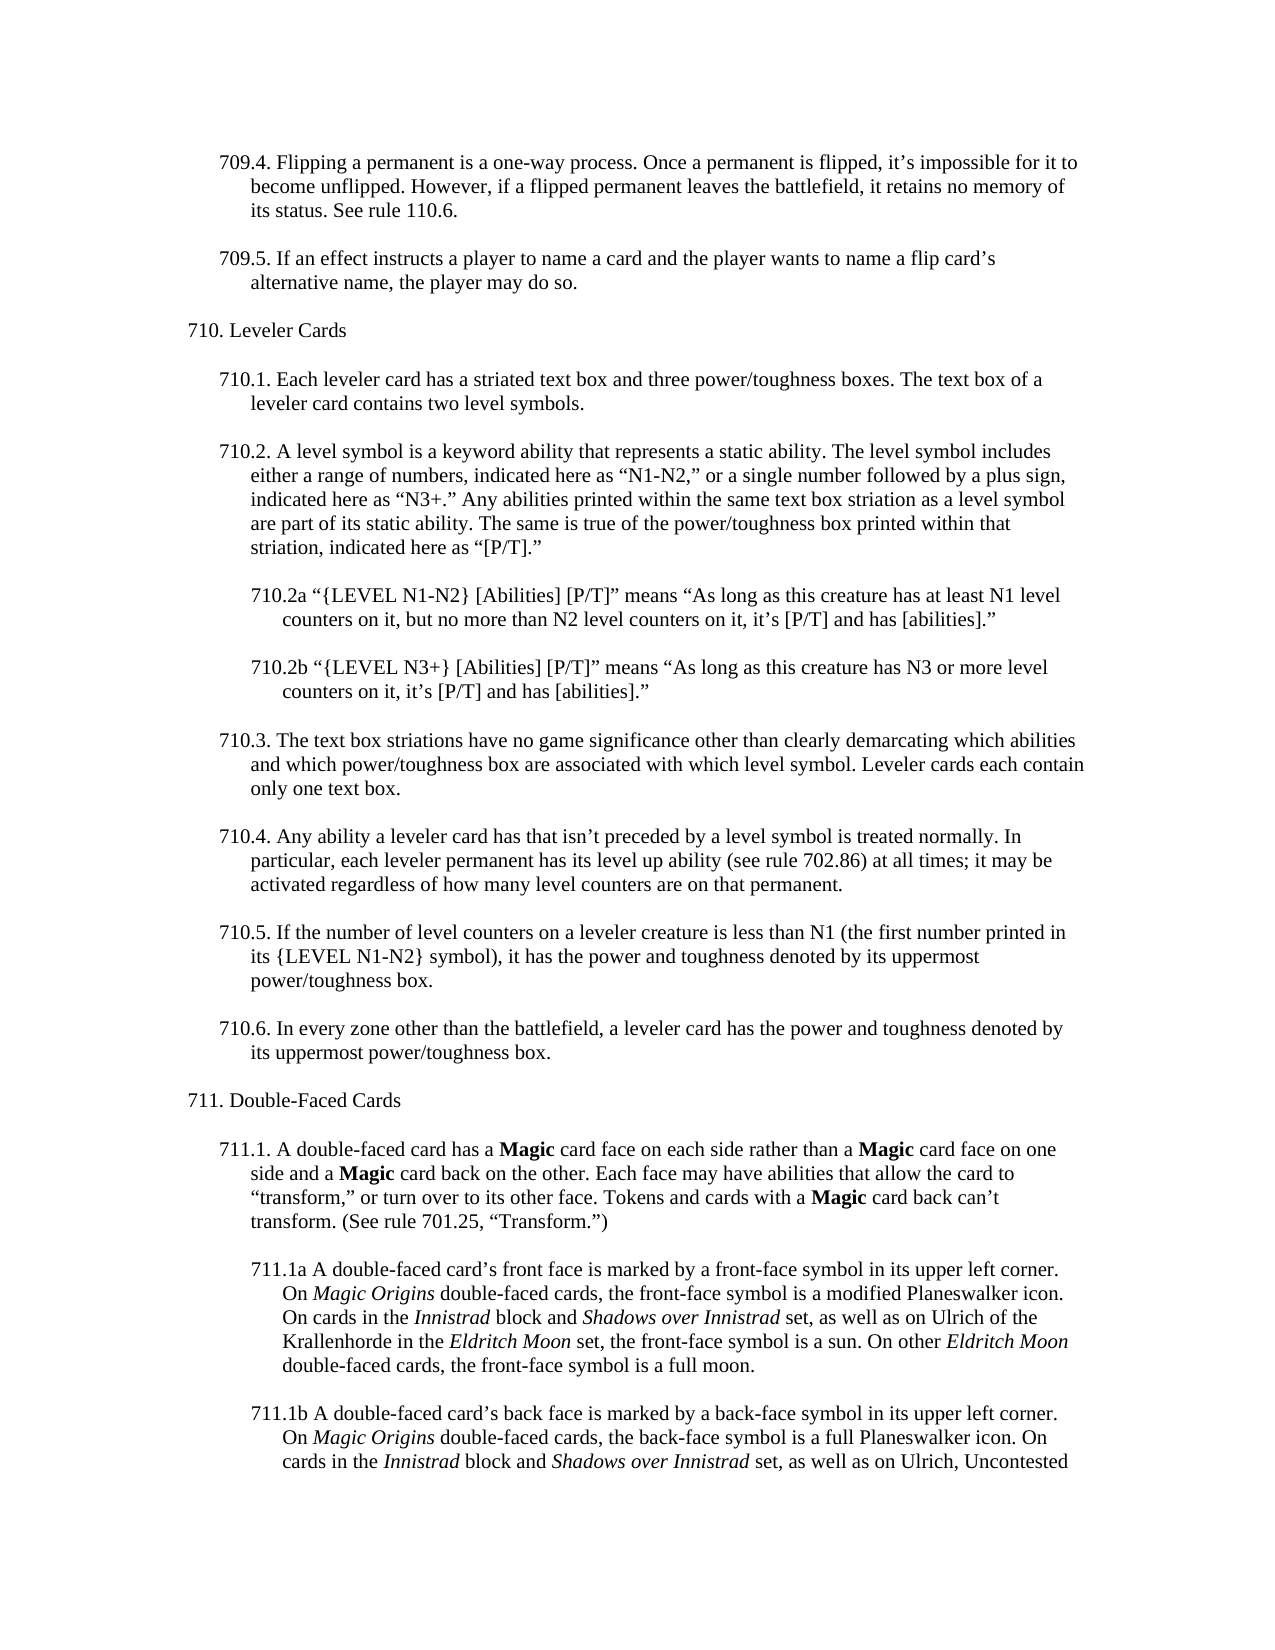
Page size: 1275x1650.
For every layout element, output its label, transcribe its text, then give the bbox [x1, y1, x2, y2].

text 710.2a “{LEVEL N1-N2} [Abilities] [P/T]” means “As long as this creature has at least N1 level counters on it, but no more than N2 level counters on it, it’s [P/T] and has [abilities].” [251, 583, 1087, 631]
text 711. Double-Faced Cards [187, 1088, 1087, 1112]
text 711.1. A double-faced card has a Magic card face on each side rather than a Magic card face on one side and a Magic card back on the other. Each face may have abilities that allow the card to “transform,” or turn over to its other face. Tokens and cards with a Magic card back can’t transform. (See rule 701.25, “Transform.”) [219, 1137, 1087, 1233]
text 710. Leveler Cards [187, 318, 1087, 342]
text 710.2. A level symbol is a keyword ability that represents a static ability. The level symbol includes either a range of numbers, indicated here as “N1-N2,” or a single number followed by a plus sign, indicated here as “N3+.” Any abilities printed within the same text box striation as a level symbol are part of its static ability. The same is true of the power/toughness box printed within that striation, indicated here as “[P/T].” [219, 439, 1087, 559]
text 709.5. If an effect instructs a player to name a card and the player wants to name a flip card’s alternative name, the player may do so. [219, 246, 1087, 294]
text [251, 1401, 1087, 1473]
text 710.4. Any ability a leveler card has that isn’t preceded by a level symbol is treated normally. In particular, each leveler permanent has its level up ability (see rule 702.86) at all times; it may be activated regardless of how many level counters are on that permanent. [219, 824, 1087, 896]
text 711.1a A double-faced card’s front face is marked by a front-face symbol in its upper left corner. On Magic Origins double-faced cards, the front-face symbol is a modified Planeswalker icon. On cards in the Innistrad block and Shadows over Innistrad set, as well as on Ulrich of the Krallenhorde in the Eldritch Moon set, the front-face symbol is a sun. On other Eldritch Moon double-faced cards, the front-face symbol is a full moon. [251, 1257, 1087, 1377]
text 710.3. The text box striations have no game significance other than clearly demarcating which abilities and which power/toughness box are associated with which level symbol. Leveler cards each contain only one text box. [219, 727, 1087, 800]
text 710.6. In every zone other than the battlefield, a leveler card has the power and toughness denoted by its uppermost power/toughness box. [219, 1016, 1087, 1064]
text 710.2b “{LEVEL N3+} [Abilities] [P/T]” means “As long as this creature has N3 or more level counters on it, it’s [P/T] and has [abilities].” [251, 655, 1087, 703]
text 710.1. Each leveler card has a striated text box and three power/toughness boxes. The text box of a leveler card contains two level symbols. [219, 367, 1087, 415]
text 710.5. If the number of level counters on a leveler creature is less than N1 (the first number printed in its {LEVEL N1-N2} symbol), it has the power and toughness denoted by its uppermost power/toughness box. [219, 920, 1087, 992]
text 709.4. Flipping a permanent is a one-way process. Once a permanent is flipped, it’s impossible for it to become unflipped. However, if a flipped permanent leaves the battlefield, it retains no memory of its status. See rule 110.6. [219, 150, 1087, 222]
